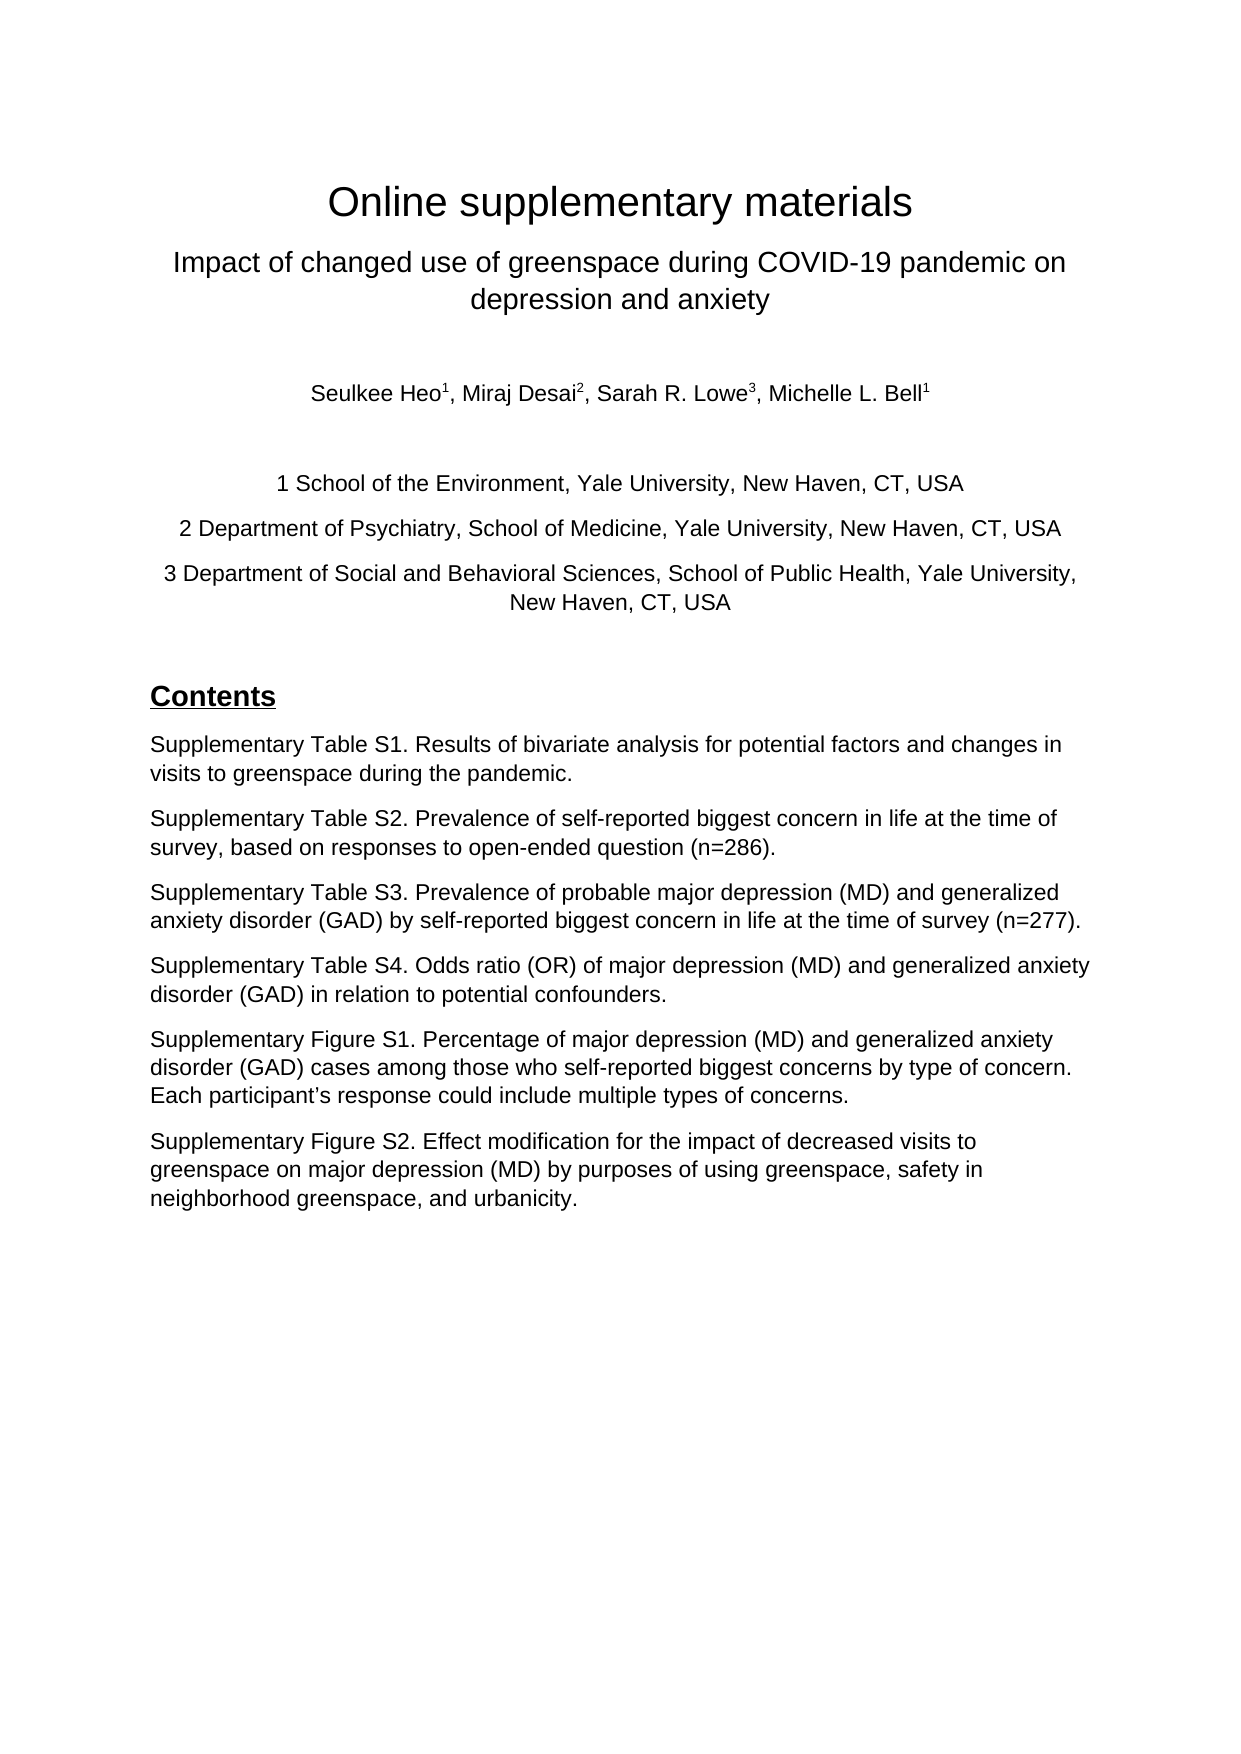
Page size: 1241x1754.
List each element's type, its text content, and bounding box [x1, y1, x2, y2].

text Impact of changed use of greenspace during COVID-19 pandemic on depression and anxiety [150, 246, 1090, 315]
text Supplementary Table S3. Prevalence of probable major depression (MD) and generalized anxiety disorder (GAD) by self-reported biggest concern in life at the time of survey (n=277). [150, 878, 1090, 933]
text Online supplementary materials [150, 177, 1090, 225]
text Seulkee Heo1, Miraj Desai2, Sarah R. Lowe3, Michelle L. Bell1 [150, 379, 1090, 406]
text 2 Department of Psychiatry, School of Medicine, Yale University, New Haven, CT, USA [150, 515, 1090, 541]
text Contents [150, 679, 1090, 712]
text 1 School of the Environment, Yale University, New Haven, CT, USA [150, 470, 1090, 496]
text Supplementary Table S2. Prevalence of self-reported biggest concern in life at the time of survey, based on responses to open-ended question (n=286). [150, 805, 1090, 860]
text Supplementary Figure S1. Percentage of major depression (MD) and generalized anxiety disorder (GAD) cases among those who self-reported biggest concerns by type of concern. Each participant’s response could include multiple types of concerns. [150, 1026, 1090, 1109]
text 3 Department of Social and Behavioral Sciences, School of Public Health, Yale University, New Haven, CT, USA [150, 560, 1090, 615]
text Supplementary Table S1. Results of bivariate analysis for potential factors and changes in visits to greenspace during the pandemic. [150, 731, 1090, 786]
text Supplementary Table S4. Odds ratio (OR) of major depression (MD) and generalized anxiety disorder (GAD) in relation to potential confounders. [150, 952, 1090, 1007]
text Supplementary Figure S2. Effect modification for the impact of decreased visits to greenspace on major depression (MD) by purposes of using greenspace, safety in neighborhood greenspace, and urbanicity. [150, 1128, 1090, 1211]
